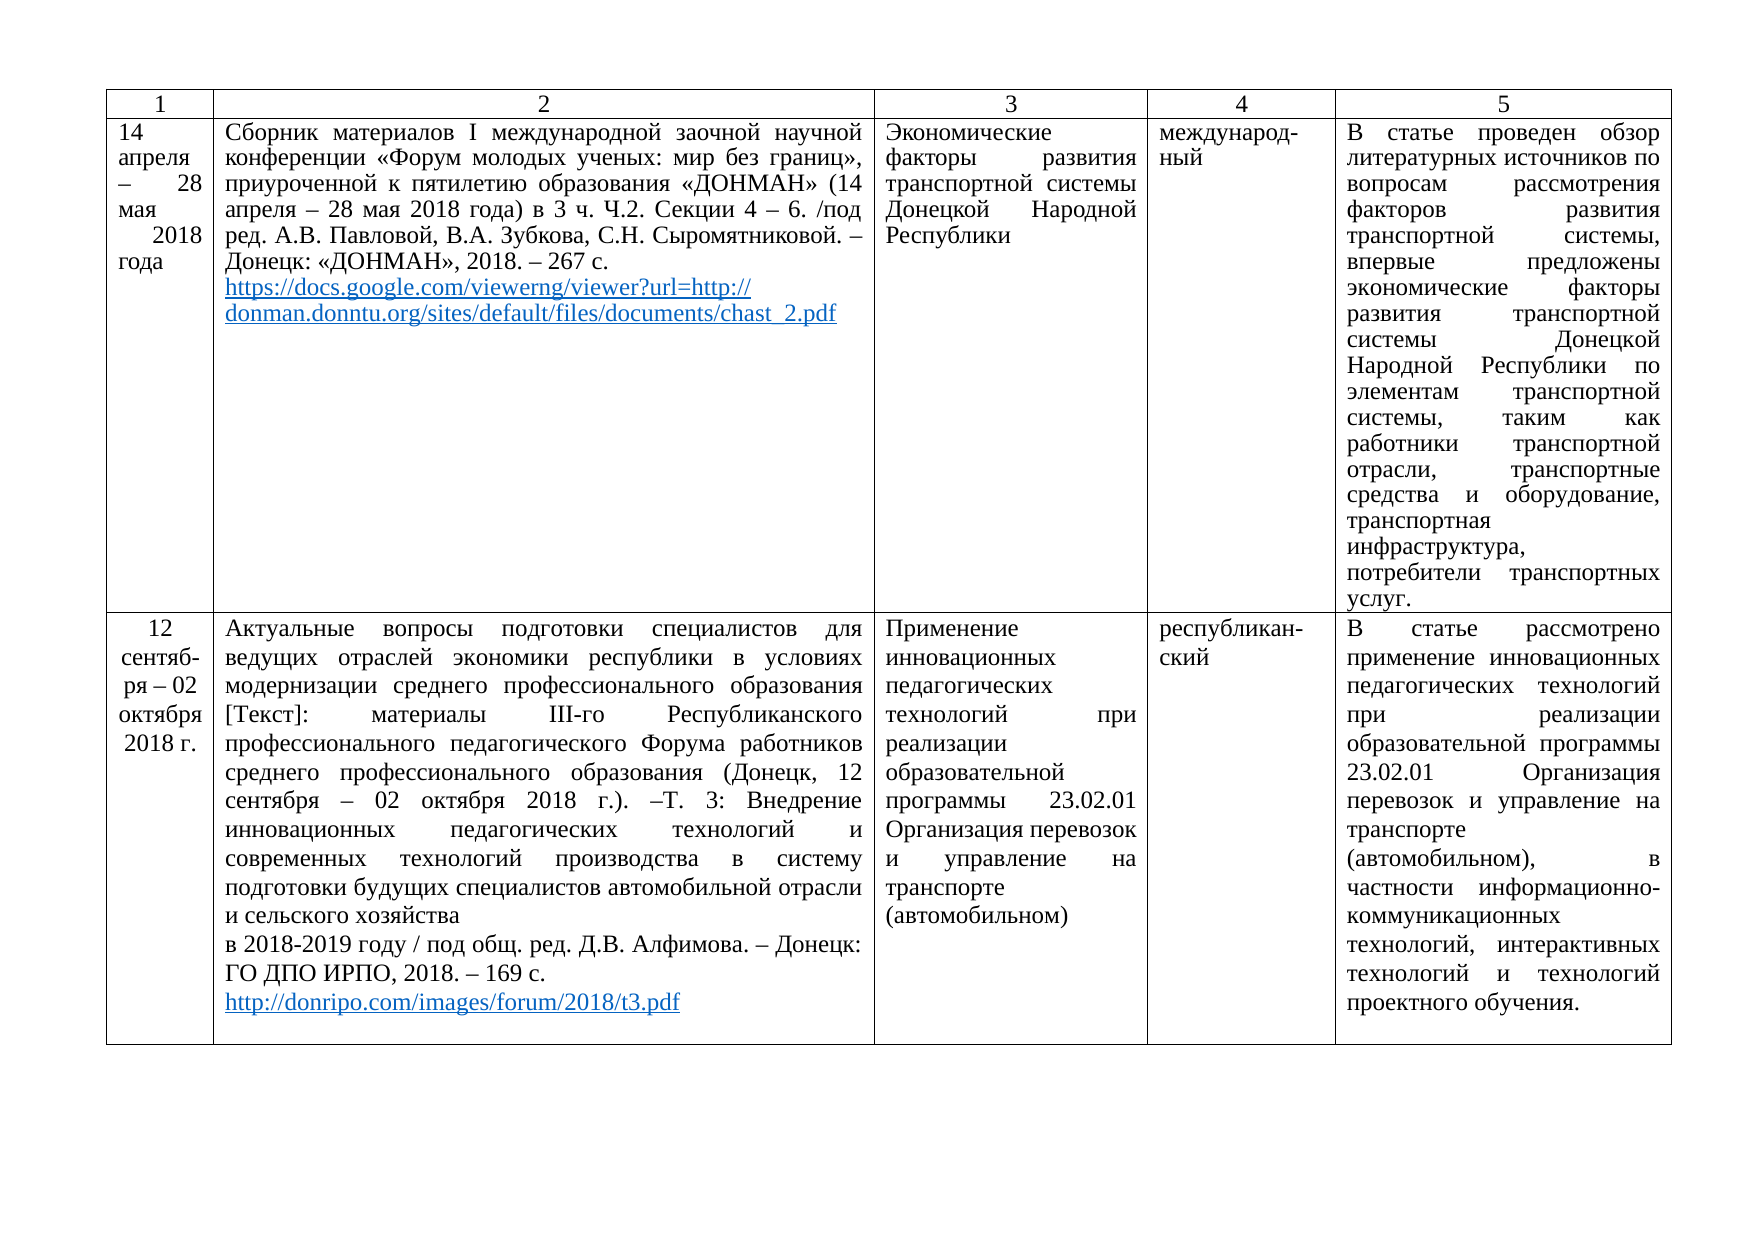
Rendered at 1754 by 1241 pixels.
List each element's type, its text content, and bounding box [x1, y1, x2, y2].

table_cell Экономические факторы развития транспортной системы Донецкой Народной Республики [875, 119, 1147, 612]
table_cell республикан-ский [1148, 613, 1335, 1044]
table_cell Актуальные вопросы подготовки специалистов для ведущих отраслей экономики республики в условиях модернизации среднего профессионального образования [Текст]: материалы III-го Республиканского профессионального педагогического Форума работников среднего профессионального образования (Донецк, 12 сентября – 02 октября 2018 г.). –Т. 3: Внедрение инновационных педагогических технологий и современных технологий производства в систему подготовки будущих специалистов автомобильной отрасли и сельского хозяйства в 2018-2019 году / под общ. ред. Д.В. Алфимова. – Донецк: ГО ДПО ИРПО, 2018. – 169 с. http://donripo.com/images/forum/2018/t3.pdf [214, 613, 874, 1044]
table_cell 3 [875, 90, 1147, 118]
table_cell 5 [1336, 90, 1671, 118]
table_cell Применение инновационных педагогических технологий при реализации образовательной программы 23.02.01 Организация перевозок и управление на транспорте (автомобильном) [875, 613, 1147, 1044]
table_cell международ-ный [1148, 119, 1335, 612]
table_cell 2 [214, 90, 874, 118]
table_cell 14 апреля – 28 мая 2018 года [107, 119, 213, 612]
table_cell 4 [1148, 90, 1335, 118]
table_cell В статье проведен обзор литературных источников по вопросам рассмотрения факторов развития транспортной системы, впервые предложены экономические факторы развития транспортной системы Донецкой Народной Республики по элементам транспортной системы, таким как работники транспортной отрасли, транспортные средства и оборудование, транспортная инфраструктура, потребители транспортных услуг. [1336, 119, 1671, 612]
table_cell В статье рассмотрено применение инновационных педагогических технологий при реализации образовательной программы 23.02.01 Организация перевозок и управление на транспорте (автомобильном), в частности информационно-коммуникационных технологий, интерактивных технологий и технологий проектного обучения. [1336, 613, 1671, 1044]
table_cell 1 [107, 90, 213, 118]
table_cell Сборник материалов I международной заочной научной конференции «Форум молодых ученых: мир без границ», приуроченной к пятилетию образования «ДОНМАН» (14 апреля – 28 мая 2018 года) в 3 ч. Ч.2. Секции 4 – 6. /под ред. А.В. Павловой, В.А. Зубкова, С.Н. Сыромятниковой. – Донецк: «ДОНМАН», 2018. – 267 с. https://docs.google.com/viewerng/viewer?url=http://donman.donntu.org/sites/default/files/documents/chast_2.pdf [214, 119, 874, 612]
table_cell 12 сентяб-ря – 02 октября 2018 г. [107, 613, 213, 1044]
